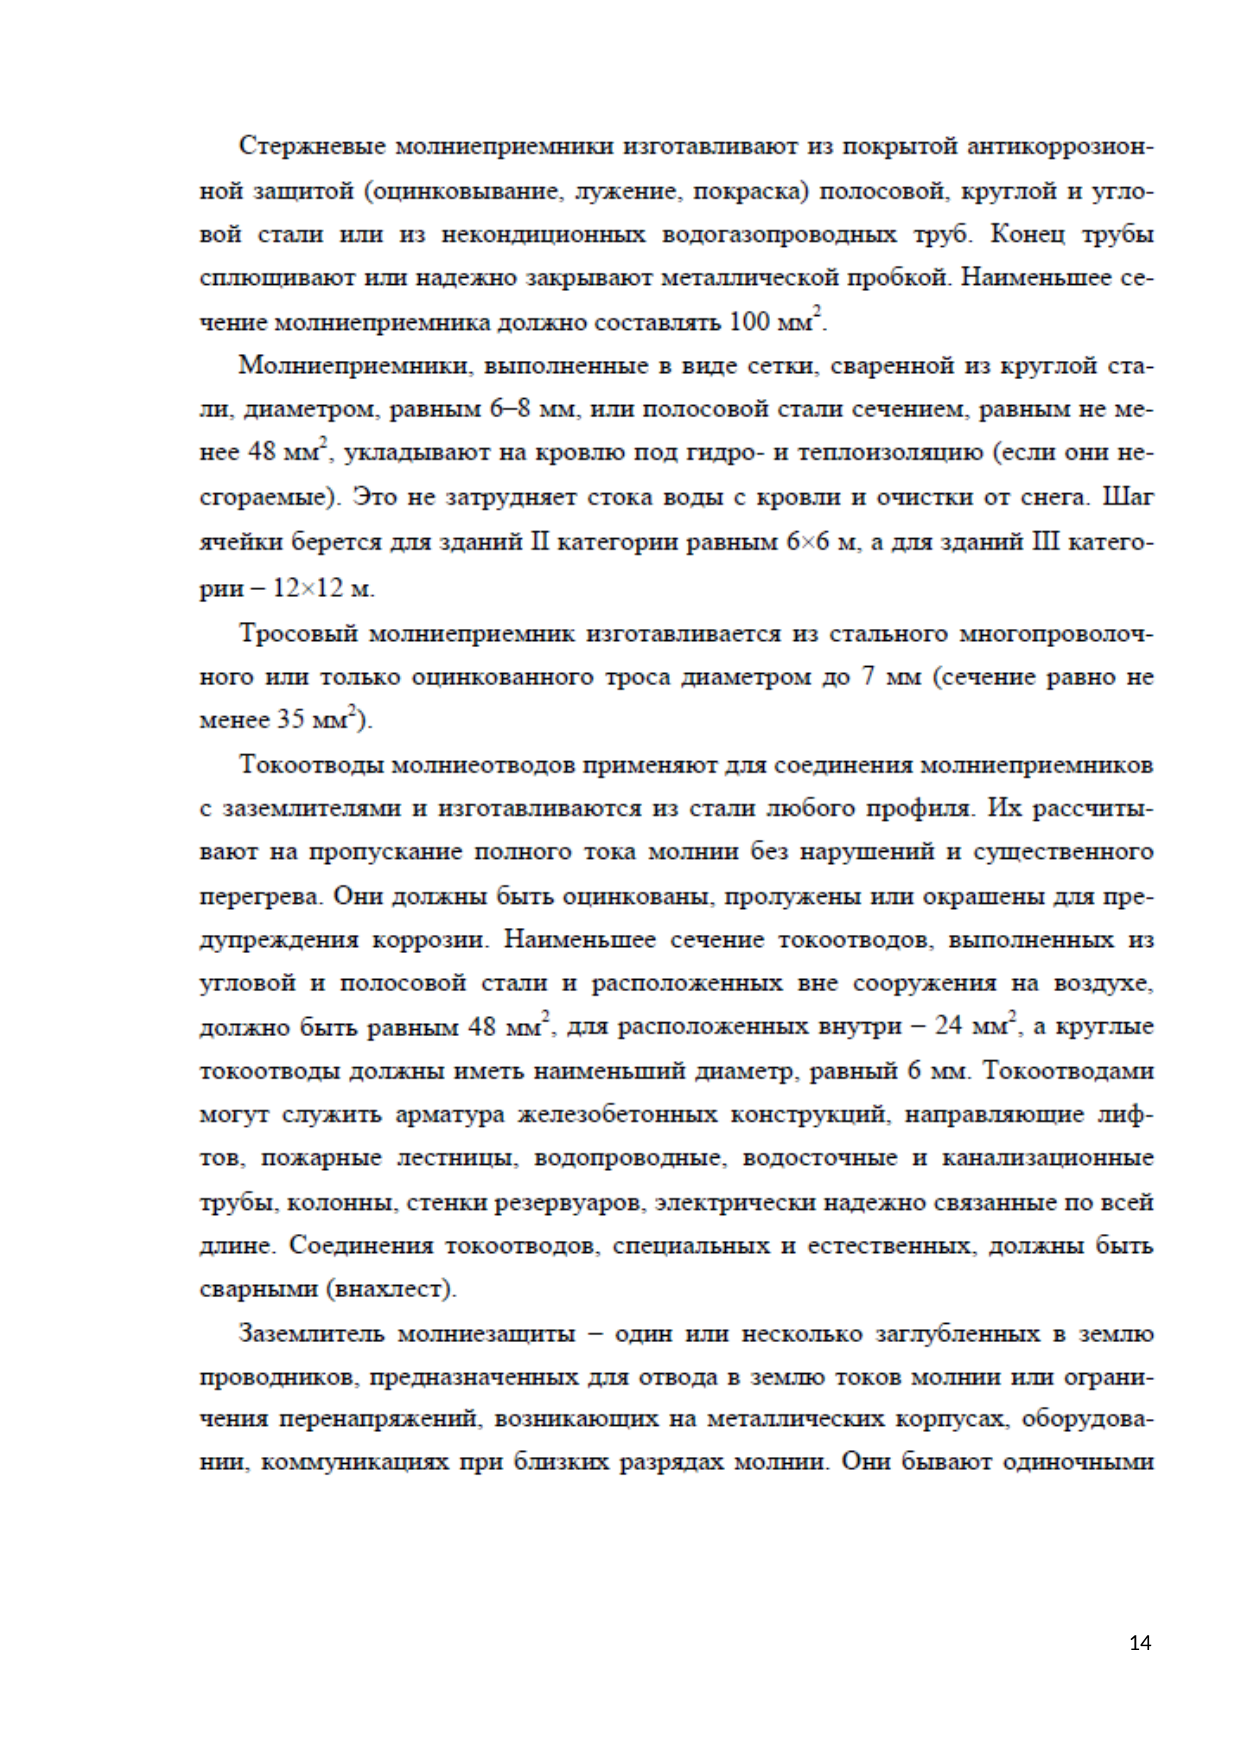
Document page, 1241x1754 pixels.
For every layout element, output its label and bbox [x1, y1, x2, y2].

picture [177, 118, 1171, 1482]
